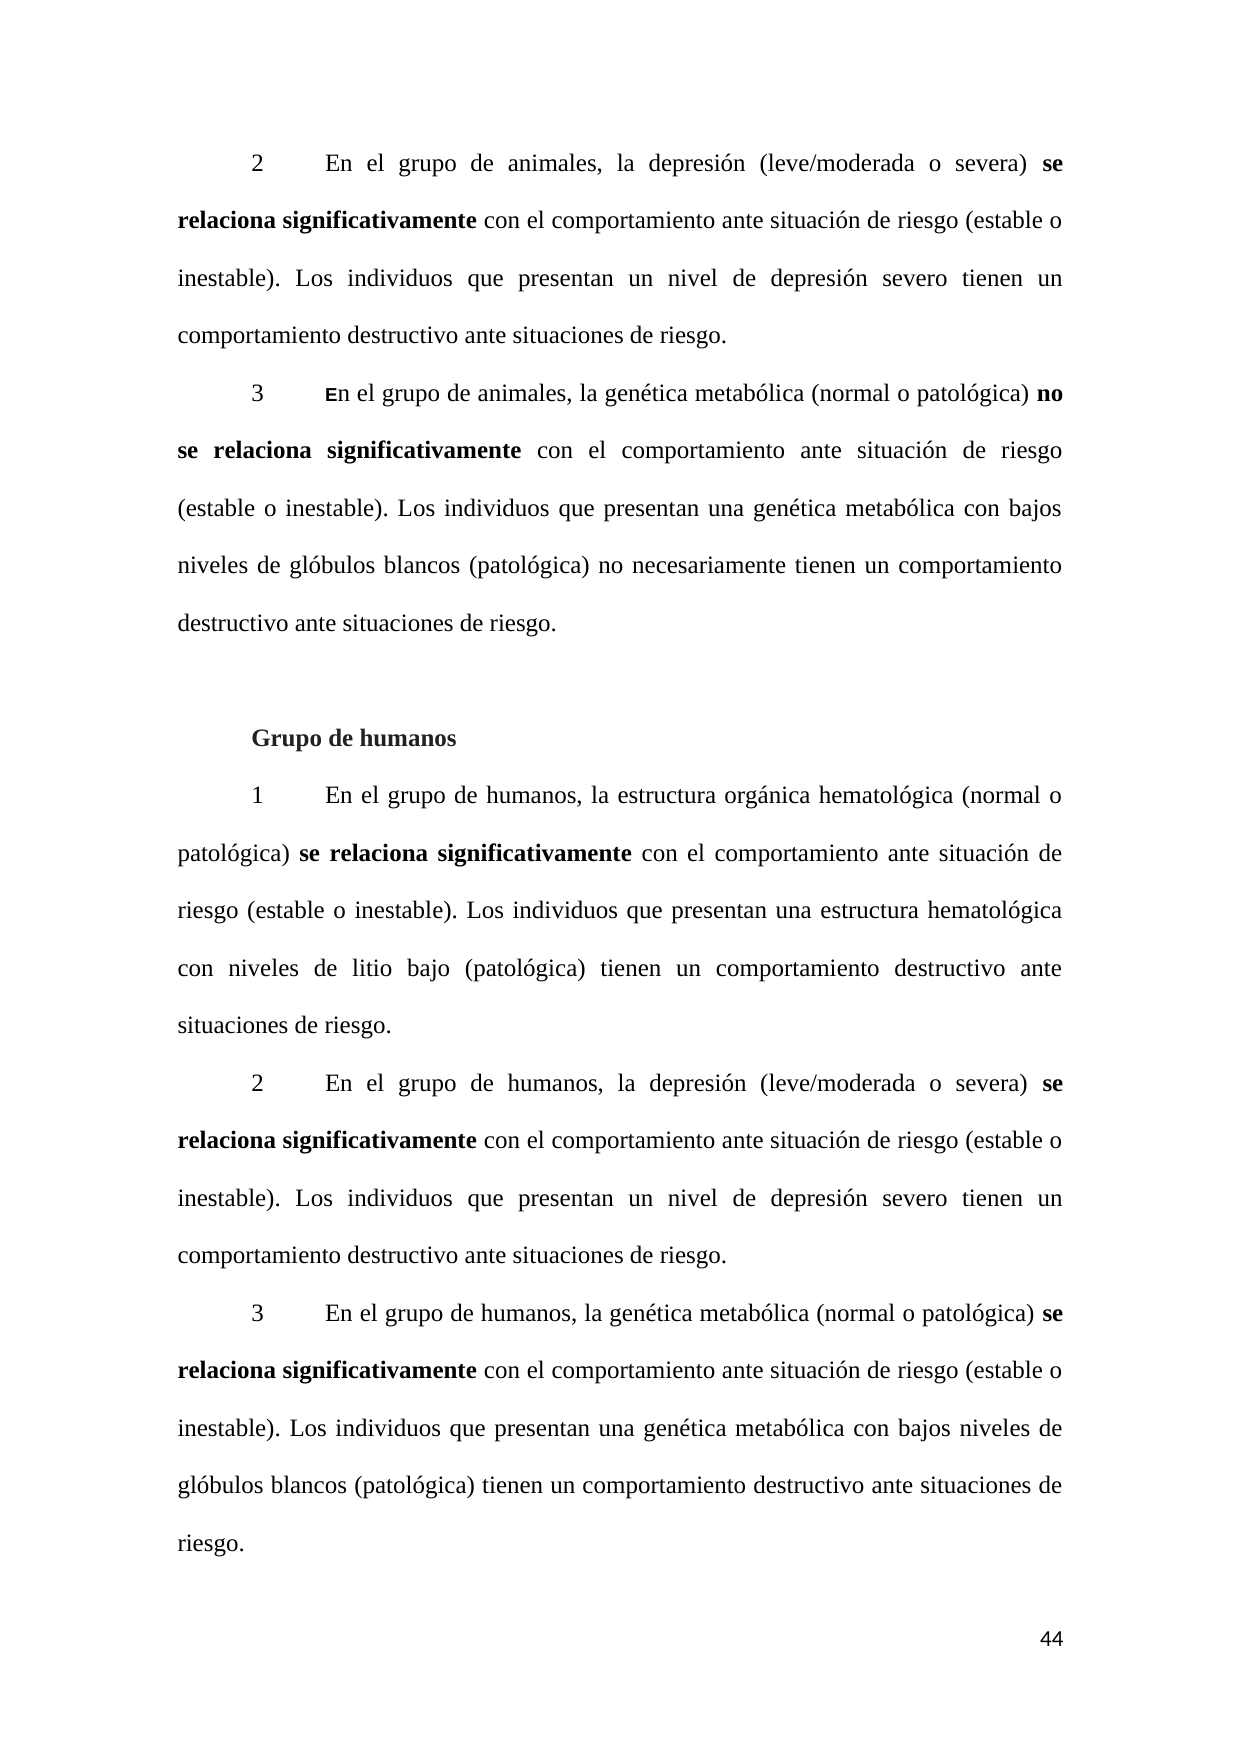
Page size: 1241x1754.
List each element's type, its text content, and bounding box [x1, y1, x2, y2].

text Grupo de humanos [177, 723, 1063, 751]
list En el grupo de humanos, la genética metabólica (normal o patológica) se relaciona significativamente con el comportamiento ante situación de riesgo (estable o inestable). Los individuos que presentan una genética metabólica con bajos niveles de glóbulos blancos (patológica) tienen un comportamiento destructivo ante situaciones de riesgo. [177, 1298, 1063, 1556]
list En el grupo de animales, la depresión (leve/moderada o severa) se relaciona significativamente con el comportamiento ante situación de riesgo (estable o inestable). Los individuos que presentan un nivel de depresión severo tienen un comportamiento destructivo ante situaciones de riesgo. [177, 148, 1063, 349]
list En el grupo de humanos, la depresión (leve/moderada o severa) se relaciona significativamente con el comportamiento ante situación de riesgo (estable o inestable). Los individuos que presentan un nivel de depresión severo tienen un comportamiento destructivo ante situaciones de riesgo. [177, 1068, 1063, 1269]
list En el grupo de animales, la genética metabólica (normal o patológica) no se relaciona significativamente con el comportamiento ante situación de riesgo (estable o inestable). Los individuos que presentan una genética metabólica con bajos niveles de glóbulos blancos (patológica) no necesariamente tienen un comportamiento destructivo ante situaciones de riesgo. [177, 378, 1063, 636]
list En el grupo de humanos, la estructura orgánica hematológica (normal o patológica) se relaciona significativamente con el comportamiento ante situación de riesgo (estable o inestable). Los individuos que presentan una estructura hematológica con niveles de litio bajo (patológica) tienen un comportamiento destructivo ante situaciones de riesgo. [177, 780, 1063, 1039]
